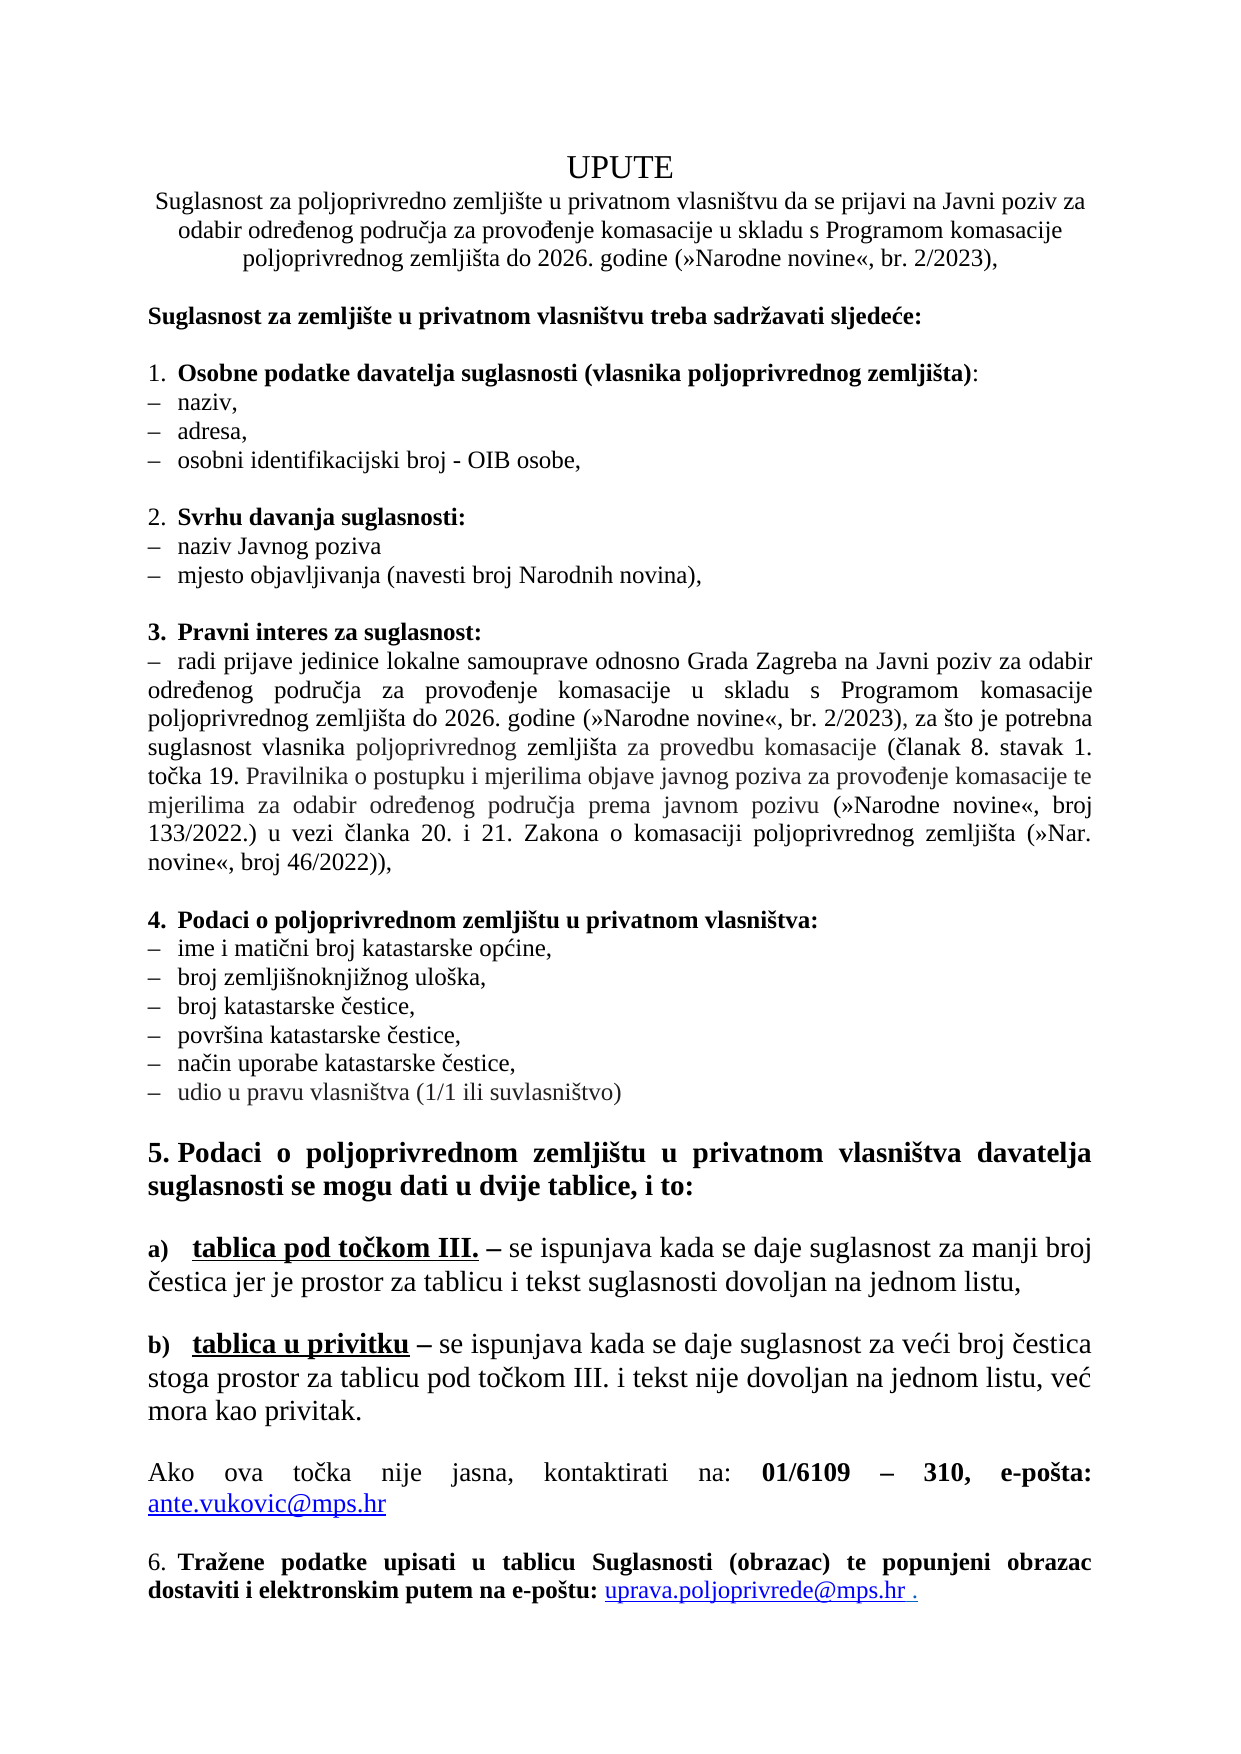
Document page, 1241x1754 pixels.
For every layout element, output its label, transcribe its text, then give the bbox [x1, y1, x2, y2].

list Tražene podatke upisati u tablicu Suglasnosti (obrazac) te popunjeni obrazac dostaviti i elektronskim putem na e-poštu: uprava.poljoprivrede@mps.hr . [148, 1547, 1093, 1604]
list tablica pod točkom III. – se ispunjava kada se daje suglasnost za manji broj čestica jer je prostor za tablicu i tekst suglasnosti dovoljan na jednom listu, [148, 1231, 1093, 1298]
list udio u pravu vlasništva (1/1 ili suvlasništvo) [148, 1077, 1093, 1106]
list naziv Javnog poziva [148, 531, 1093, 560]
list Svrhu davanja suglasnosti: [148, 502, 1093, 531]
text Suglasnost za zemljište u privatnom vlasništvu treba sadržavati sljedeće: [148, 301, 1093, 330]
list način uporabe katastarske čestice, [148, 1048, 1093, 1077]
list Podaci o poljoprivrednom zemljištu u privatnom vlasništva: [148, 905, 1093, 933]
text Ako ova točka nije jasna, kontaktirati na: 01/6109 – 310, e-pošta: ante.vukovic@mps.hr [148, 1456, 1093, 1518]
list površina katastarske čestice, [148, 1020, 1093, 1048]
list osobni identifikacijski broj - OIB osobe, [148, 445, 1093, 473]
list ime i matični broj katastarske općine, [148, 933, 1093, 962]
text UPUTE [148, 148, 1093, 186]
text Suglasnost za poljoprivredno zemljište u privatnom vlasništvu da se prijavi na Javni poziv za odabir određenog područja za provođenje komasacije u skladu s Programom komasacije poljoprivrednog zemljišta do 2026. godine (»Narodne novine«, br. 2/2023), [148, 186, 1093, 272]
list broj zemljišnoknjižnog uloška, [148, 962, 1093, 991]
list adresa, [148, 416, 1093, 445]
list naziv, [148, 387, 1093, 416]
list tablica u privitku – se ispunjava kada se daje suglasnost za veći broj čestica stoga prostor za tablicu pod točkom III. i tekst nije dovoljan na jednom listu, već mora kao privitak. [148, 1326, 1093, 1427]
list mjesto objavljivanja (navesti broj Narodnih novina), [148, 560, 1093, 588]
list broj katastarske čestice, [148, 991, 1093, 1020]
list radi prijave jedinice lokalne samouprave odnosno Grada Zagreba na Javni poziv za odabir određenog područja za provođenje komasacije u skladu s Programom komasacije poljoprivrednog zemljišta do 2026. godine (»Narodne novine«, br. 2/2023), za što je potrebna suglasnost vlasnika poljoprivrednog zemljišta za provedbu komasacije (članak 8. stavak 1. točka 19. Pravilnika o postupku i mjerilima objave javnog poziva za provođenje komasacije te mjerilima za odabir određenog područja prema javnom pozivu (»Narodne novine«, broj 133/2022.) u vezi članka 20. i 21. Zakona o komasaciji poljoprivrednog zemljišta (»Nar. novine«, broj 46/2022)), [148, 646, 1093, 876]
list Podaci o poljoprivrednom zemljištu u privatnom vlasništva davatelja suglasnosti se mogu dati u dvije tablice, i to: [148, 1135, 1093, 1202]
list Pravni interes za suglasnost: [148, 617, 1093, 646]
list Osobne podatke davatelja suglasnosti (vlasnika poljoprivrednog zemljišta): [148, 358, 1093, 387]
